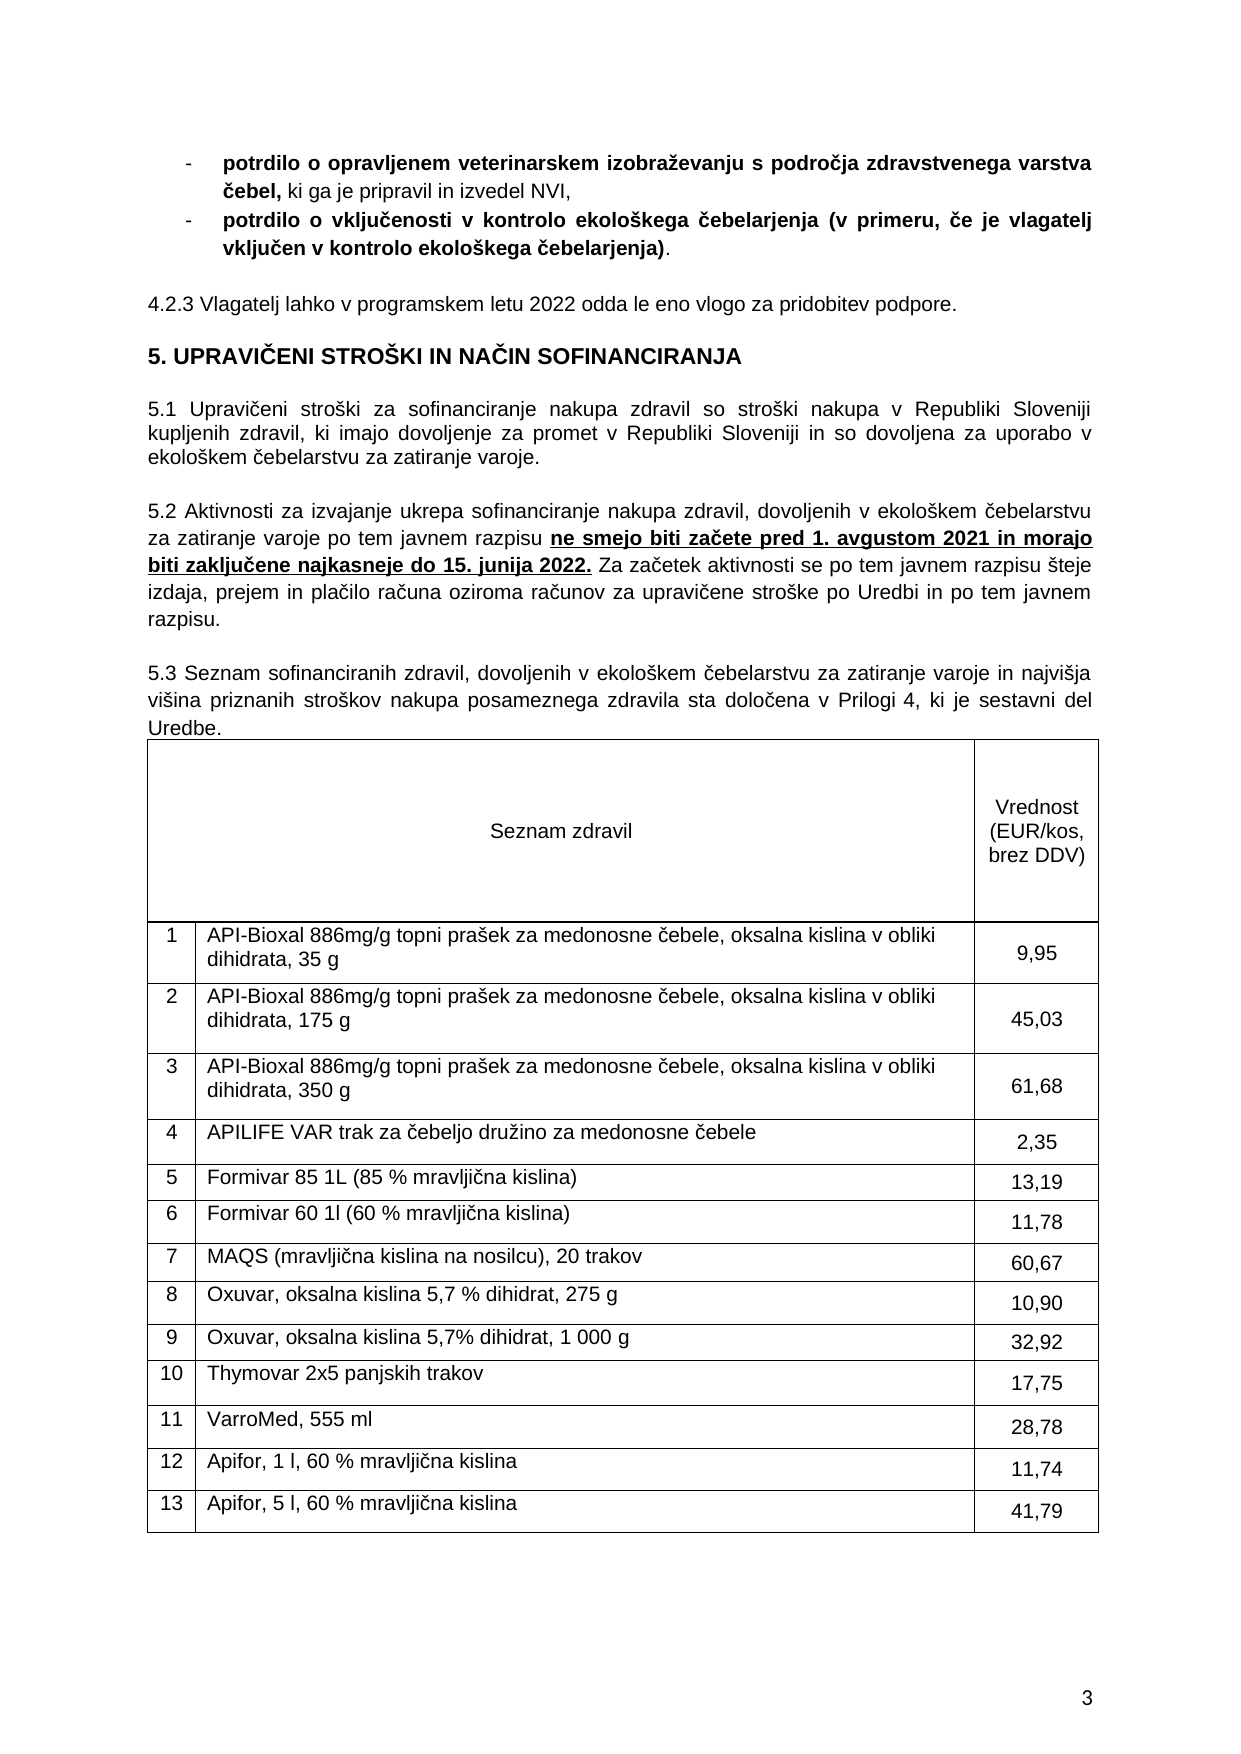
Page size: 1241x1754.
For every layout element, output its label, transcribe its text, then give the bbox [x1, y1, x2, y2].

table_cell API-Bioxal 886mg/g topni prašek za medonosne čebele, oksalna kislina v obliki dihidrata, 350 g [196, 1054, 974, 1118]
table_cell 45,03 [975, 984, 1098, 1053]
table_cell 11 [148, 1406, 195, 1448]
table_cell Apifor, 1 l, 60 % mravljična kislina [196, 1449, 974, 1490]
table_cell Formivar 85 1L (85 % mravljična kislina) [196, 1165, 974, 1200]
table_cell 13 [148, 1491, 195, 1532]
table_cell 32,92 [975, 1325, 1098, 1359]
table_cell API-Bioxal 886mg/g topni prašek za medonosne čebele, oksalna kislina v obliki dihidrata, 175 g [196, 984, 974, 1053]
table_cell Oxuvar, oksalna kislina 5,7% dihidrat, 1 000 g [196, 1325, 974, 1359]
table_cell 41,79 [975, 1491, 1098, 1532]
table_cell 10 [148, 1361, 195, 1405]
table_cell MAQS (mravljična kislina na nosilcu), 20 trakov [196, 1244, 974, 1281]
table_header Vrednost (EUR/kos, brez DDV) [975, 740, 1098, 921]
table_cell Apifor, 5 l, 60 % mravljična kislina [196, 1491, 974, 1532]
list potrdilo o opravljenem veterinarskem izobraževanju s področja zdravstvenega varstva čebel, ki ga je pripravil in izvedel NVI, [185, 148, 1093, 202]
table_cell 5 [148, 1165, 195, 1200]
table_cell 8 [148, 1282, 195, 1324]
table_cell 9,95 [975, 923, 1098, 983]
table_cell 13,19 [975, 1165, 1098, 1200]
text 5.2 Aktivnosti za izvajanje ukrepa sofinanciranje nakupa zdravil, dovoljenih v ekološkem čebelarstvu za zatiranje varoje po tem javnem razpisu ne smejo biti začete pred 1. avgustom 2021 in morajo biti zaključene najkasneje do 15. junija 2022. Za začetek aktivnosti se po tem javnem razpisu šteje izdaja, prejem in plačilo računa oziroma računov za upravičene stroške po Uredbi in po tem javnem razpisu. [148, 496, 1093, 631]
table_cell Formivar 60 1l (60 % mravljična kislina) [196, 1201, 974, 1243]
table_cell 11,74 [975, 1449, 1098, 1490]
table_cell Thymovar 2x5 panjskih trakov [196, 1361, 974, 1405]
table_cell 17,75 [975, 1361, 1098, 1405]
table_cell 11,78 [975, 1201, 1098, 1243]
table_cell 61,68 [975, 1054, 1098, 1118]
list potrdilo o vključenosti v kontrolo ekološkega čebelarjenja (v primeru, če je vlagatelj vključen v kontrolo ekološkega čebelarjenja). [185, 205, 1093, 259]
table_cell 9 [148, 1325, 195, 1359]
table_cell 7 [148, 1244, 195, 1281]
table_cell 4 [148, 1120, 195, 1164]
table_cell 28,78 [975, 1406, 1098, 1448]
table_cell 12 [148, 1449, 195, 1490]
table_cell API-Bioxal 886mg/g topni prašek za medonosne čebele, oksalna kislina v obliki dihidrata, 35 g [196, 923, 974, 983]
table_header Seznam zdravil [148, 740, 974, 921]
table_cell 10,90 [975, 1282, 1098, 1324]
table_cell APILIFE VAR trak za čebeljo družino za medonosne čebele [196, 1120, 974, 1164]
text 5.3 Seznam sofinanciranih zdravil, dovoljenih v ekološkem čebelarstvu za zatiranje varoje in najvišja višina priznanih stroškov nakupa posameznega zdravila sta določena v Prilogi 4, ki je sestavni del Uredbe. [148, 658, 1093, 739]
text 4.2.3 Vlagatelj lahko v programskem letu 2022 odda le eno vlogo za pridobitev podpore. [148, 288, 1093, 315]
table_cell 60,67 [975, 1244, 1098, 1281]
table_cell VarroMed, 555 ml [196, 1406, 974, 1448]
text 5. UPRAVIČENI STROŠKI IN NAČIN SOFINANCIRANJA [148, 342, 1093, 369]
table_cell 6 [148, 1201, 195, 1243]
table_cell 2,35 [975, 1120, 1098, 1164]
text 5.1 Upravičeni stroški za sofinanciranje nakupa zdravil so stroški nakupa v Republiki Sloveniji kupljenih zdravil, ki imajo dovoljenje za promet v Republiki Sloveniji in so dovoljena za uporabo v ekološkem čebelarstvu za zatiranje varoje. [148, 397, 1093, 468]
table_cell Oxuvar, oksalna kislina 5,7 % dihidrat, 275 g [196, 1282, 974, 1324]
table_cell 1 [148, 923, 195, 983]
table_cell 3 [148, 1054, 195, 1118]
table_cell 2 [148, 984, 195, 1053]
